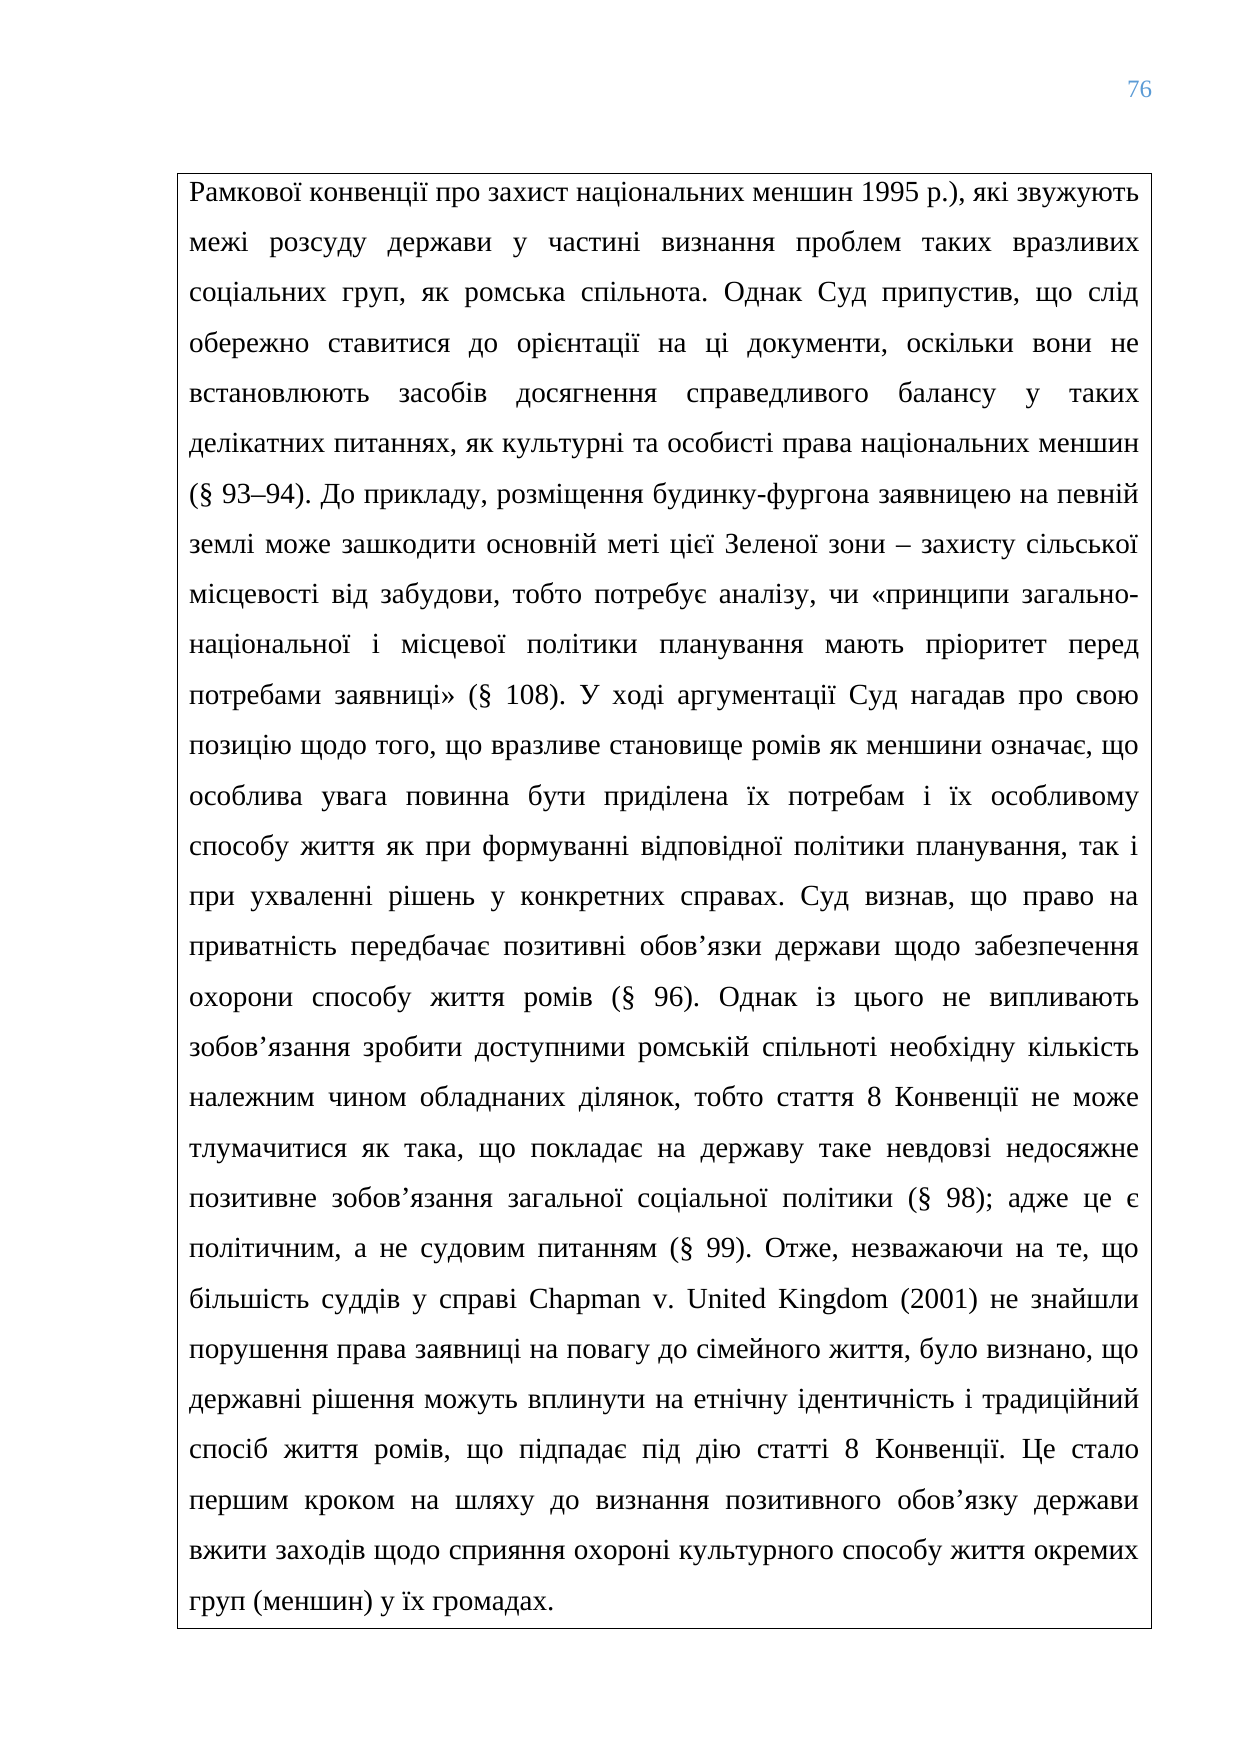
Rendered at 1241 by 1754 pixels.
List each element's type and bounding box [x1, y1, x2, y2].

table_cell [178, 174, 1151, 1628]
